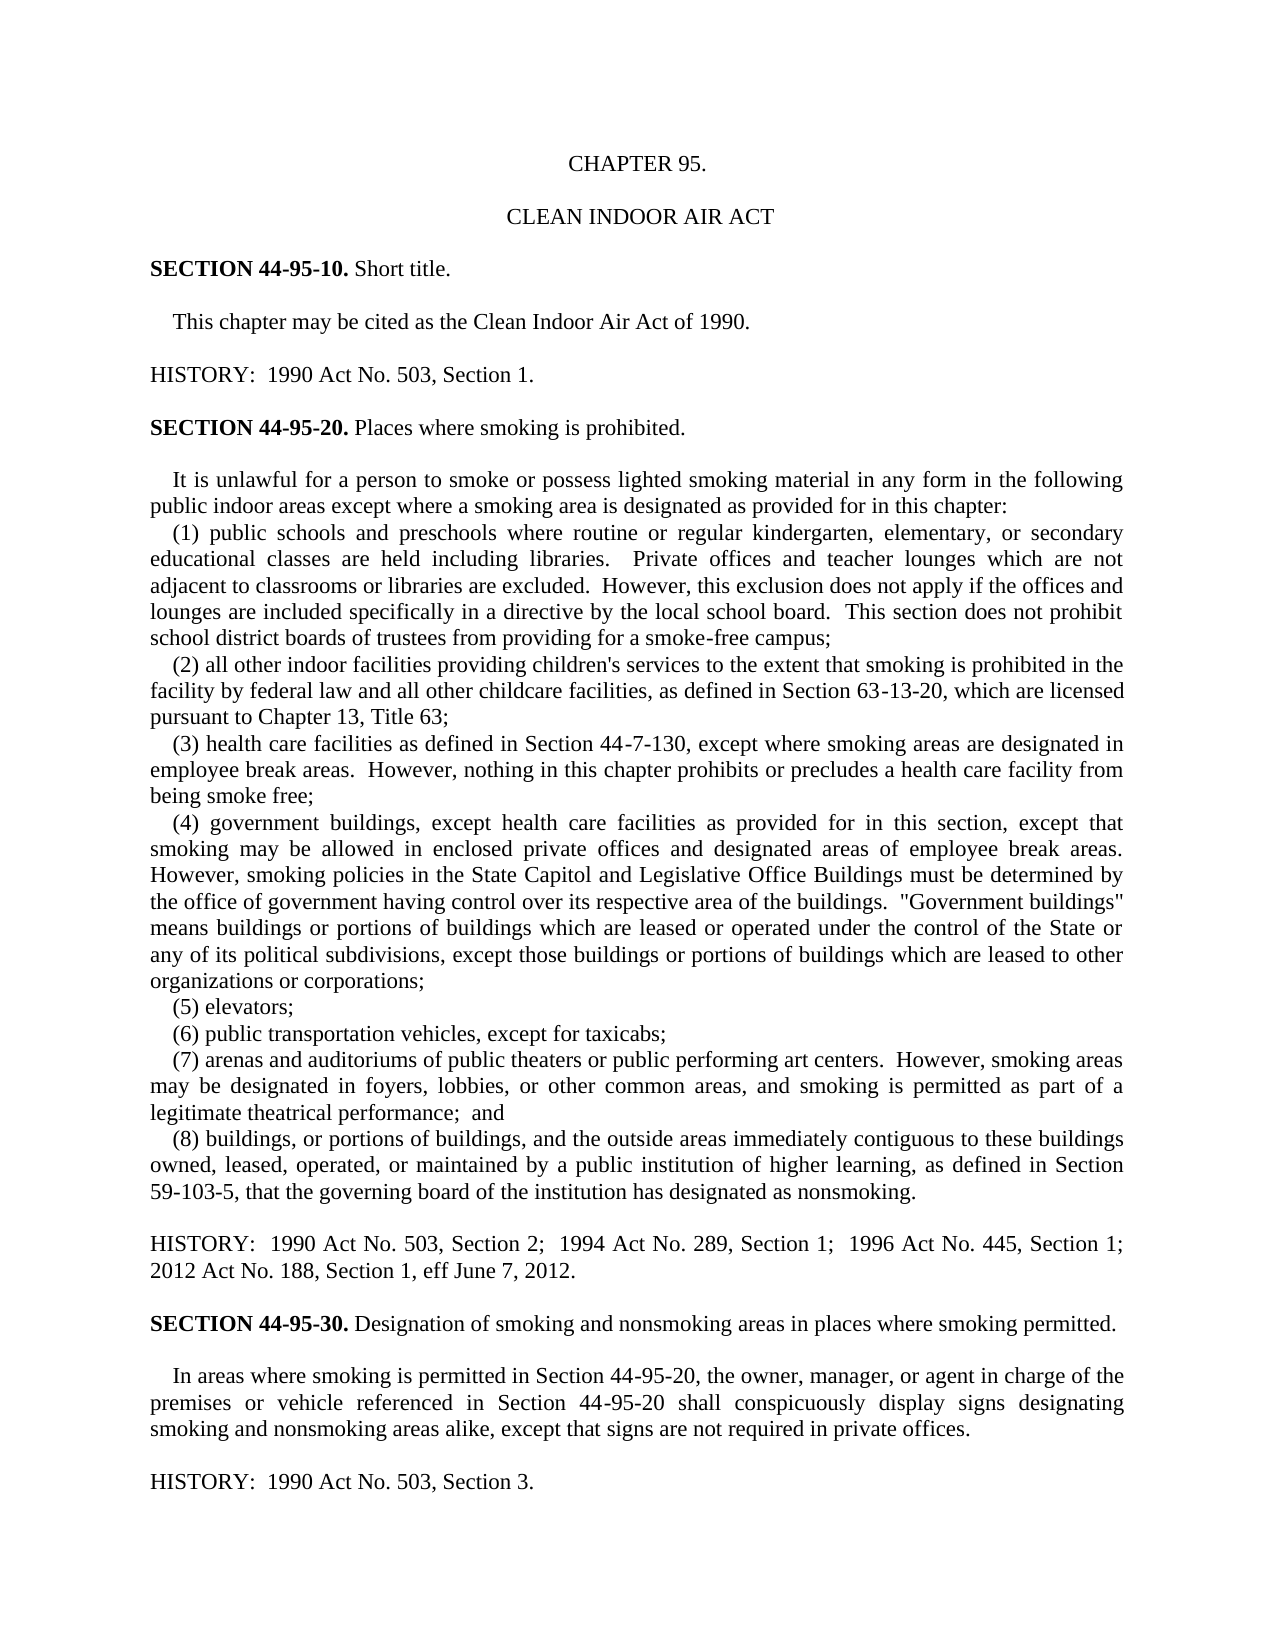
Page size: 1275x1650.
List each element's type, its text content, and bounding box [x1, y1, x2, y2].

text This chapter may be cited as the Clean Indoor Air Act of 1990. [150, 308, 1125, 334]
text HISTORY: 1990 Act No. 503, Section 2; 1994 Act No. 289, Section 1; 1996 Act No. 445, Section 1; 2012 Act No. 188, Section 1, eff June 7, 2012. [150, 1231, 1125, 1283]
text HISTORY: 1990 Act No. 503, Section 1. [150, 361, 1125, 387]
text In areas where smoking is permitted in Section 44-95-20, the owner, manager, or agent in charge of the premises or vehicle referenced in Section 44-95-20 shall conspicuously display signs designating smoking and nonsmoking areas alike, except that signs are not required in private offices. [150, 1362, 1125, 1441]
text (8) buildings, or portions of buildings, and the outside areas immediately contiguous to these buildings owned, leased, operated, or maintained by a public institution of higher learning, as defined in Section 59-103-5, that the governing board of the institution has designated as nonsmoking. [150, 1125, 1125, 1204]
text SECTION 44-95-20. Places where smoking is prohibited. [150, 413, 1125, 440]
text HISTORY: 1990 Act No. 503, Section 3. [150, 1468, 1125, 1494]
text (5) elevators; [150, 993, 1125, 1020]
text (6) public transportation vehicles, except for taxicabs; [150, 1020, 1125, 1046]
text (3) health care facilities as defined in Section 44-7-130, except where smoking areas are designated in employee break areas. However, nothing in this chapter prohibits or precludes a health care facility from being smoke free; [150, 730, 1125, 809]
text (1) public schools and preschools where routine or regular kindergarten, elementary, or secondary educational classes are held including libraries. Private offices and teacher lounges which are not adjacent to classrooms or libraries are excluded. However, this exclusion does not apply if the offices and lounges are included specifically in a directive by the local school board. This section does not prohibit school district boards of trustees from providing for a smoke-free campus; [150, 519, 1125, 651]
text (2) all other indoor facilities providing children's services to the extent that smoking is prohibited in the facility by federal law and all other childcare facilities, as defined in Section 63-13-20, which are licensed pursuant to Chapter 13, Title 63; [150, 651, 1125, 730]
text SECTION 44-95-10. Short title. [150, 255, 1125, 282]
text It is unlawful for a person to smoke or possess lighted smoking material in any form in the following public indoor areas except where a smoking area is designated as provided for in this chapter: [150, 466, 1125, 519]
text (7) arenas and auditoriums of public theaters or public performing art centers. However, smoking areas may be designated in foyers, lobbies, or other common areas, and smoking is permitted as part of a legitimate theatrical performance; and [150, 1046, 1125, 1125]
text SECTION 44-95-30. Designation of smoking and nonsmoking areas in places where smoking permitted. [150, 1309, 1125, 1336]
text (4) government buildings, except health care facilities as provided for in this section, except that smoking may be allowed in enclosed private offices and designated areas of employee break areas. However, smoking policies in the State Capitol and Legislative Office Buildings must be determined by the office of government having control over its respective area of the buildings. "Government buildings" means buildings or portions of buildings which are leased or operated under the control of the State or any of its political subdivisions, except those buildings or portions of buildings which are leased to other organizations or corporations; [150, 809, 1125, 993]
text CHAPTER 95. [150, 150, 1125, 176]
text CLEAN INDOOR AIR ACT [150, 203, 1125, 229]
